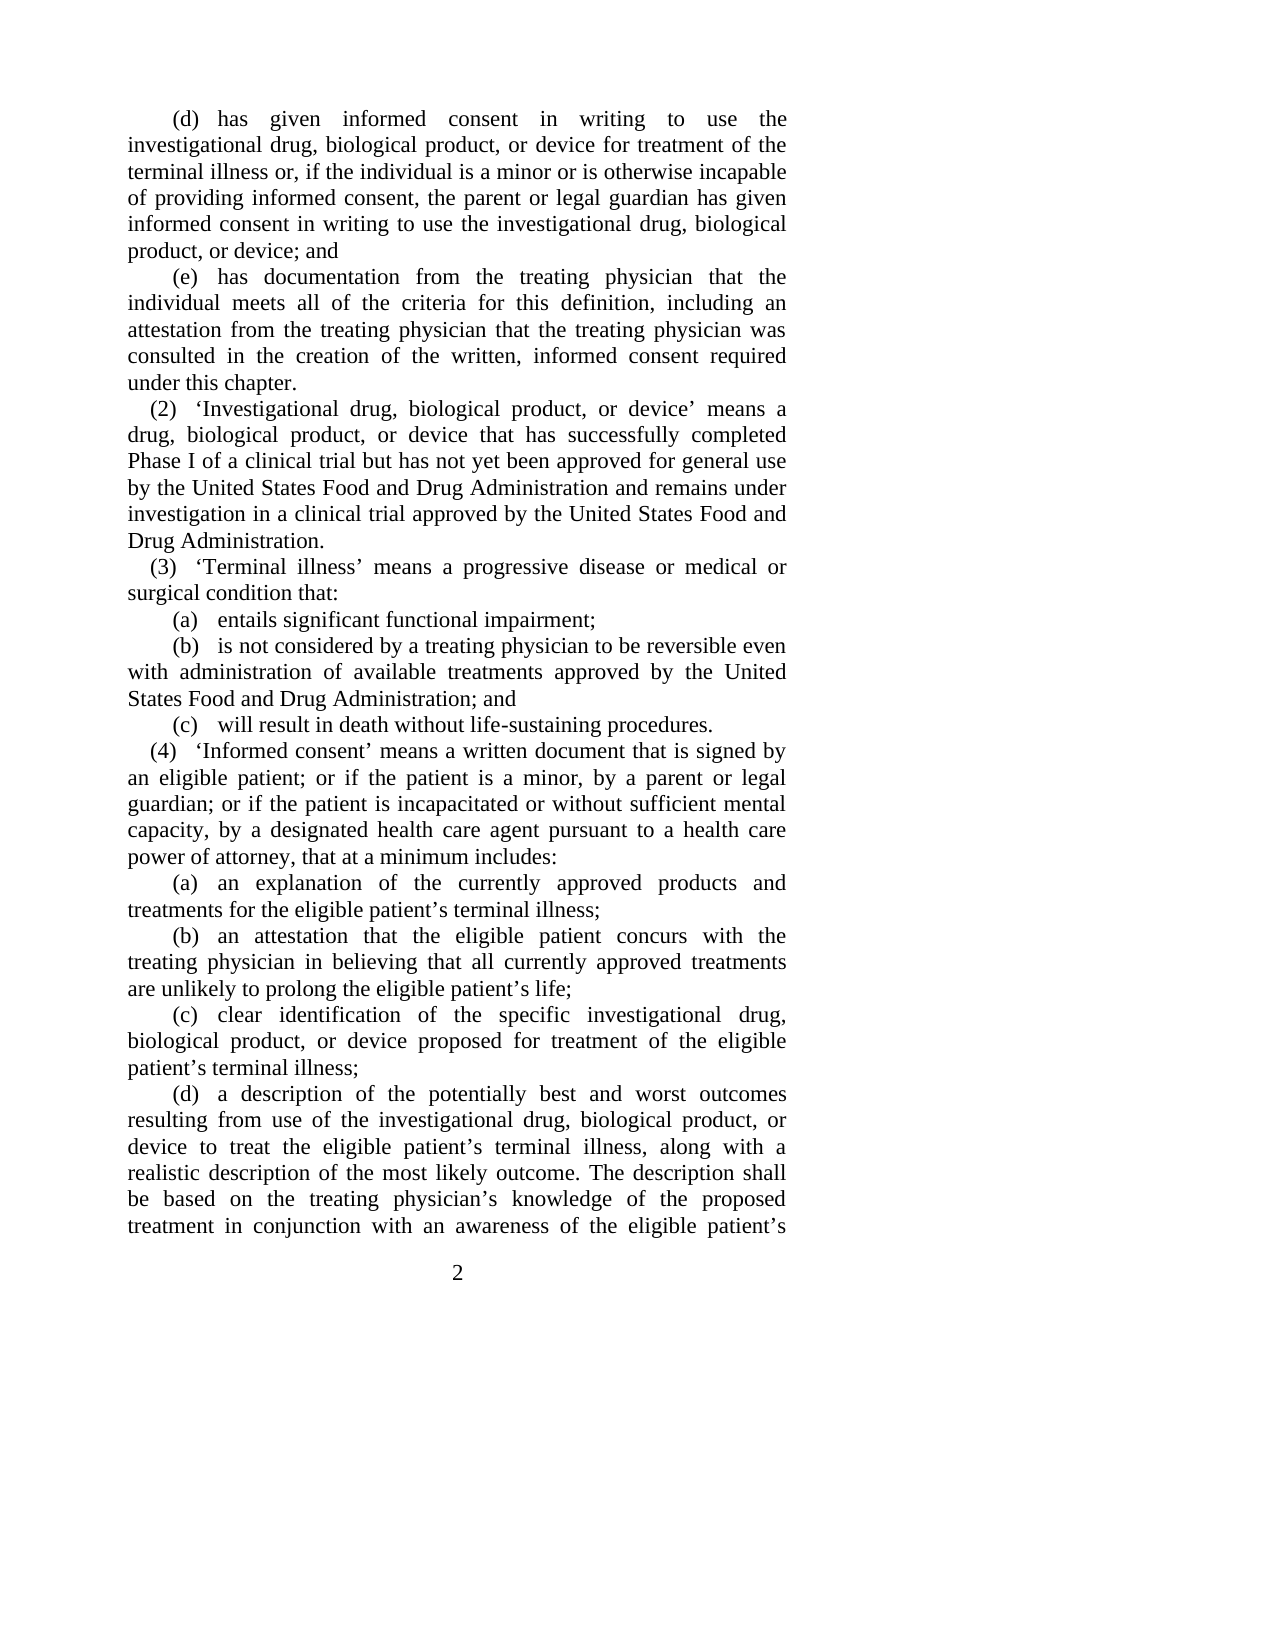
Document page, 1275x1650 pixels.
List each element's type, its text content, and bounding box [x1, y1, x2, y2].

text (c) will result in death without life-sustaining procedures. [127, 711, 787, 737]
text (a) an explanation of the currently approved products and treatments for the eligible patient’s terminal illness; [127, 869, 787, 922]
text (b) an attestation that the eligible patient concurs with the treating physician in believing that all currently approved treatments are unlikely to prolong the eligible patient’s life; [127, 922, 787, 1001]
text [127, 1080, 787, 1238]
text (e) has documentation from the treating physician that the individual meets all of the criteria for this definition, including an attestation from the treating physician that the treating physician was consulted in the creation of the written, informed consent required under this chapter. [127, 263, 787, 395]
text (a) entails significant functional impairment; [127, 606, 787, 632]
text (4) ‘Informed consent’ means a written document that is signed by an eligible patient; or if the patient is a minor, by a parent or legal guardian; or if the patient is incapacitated or without sufficient mental capacity, by a designated health care agent pursuant to a health care power of attorney, that at a minimum includes: [127, 737, 787, 869]
text (c) clear identification of the specific investigational drug, biological product, or device proposed for treatment of the eligible patient’s terminal illness; [127, 1001, 787, 1080]
text (2) ‘Investigational drug, biological product, or device’ means a drug, biological product, or device that has successfully completed Phase I of a clinical trial but has not yet been approved for general use by the United States Food and Drug Administration and remains under investigation in a clinical trial approved by the United States Food and Drug Administration. [127, 395, 787, 553]
text (b) is not considered by a treating physician to be reversible even with administration of available treatments approved by the United States Food and Drug Administration; and [127, 632, 787, 711]
text (d) has given informed consent in writing to use the investigational drug, biological product, or device for treatment of the terminal illness or, if the individual is a minor or is otherwise incapable of providing informed consent, the parent or legal guardian has given informed consent in writing to use the investigational drug, biological product, or device; and [127, 105, 787, 263]
text (3) ‘Terminal illness’ means a progressive disease or medical or surgical condition that: [127, 553, 787, 606]
